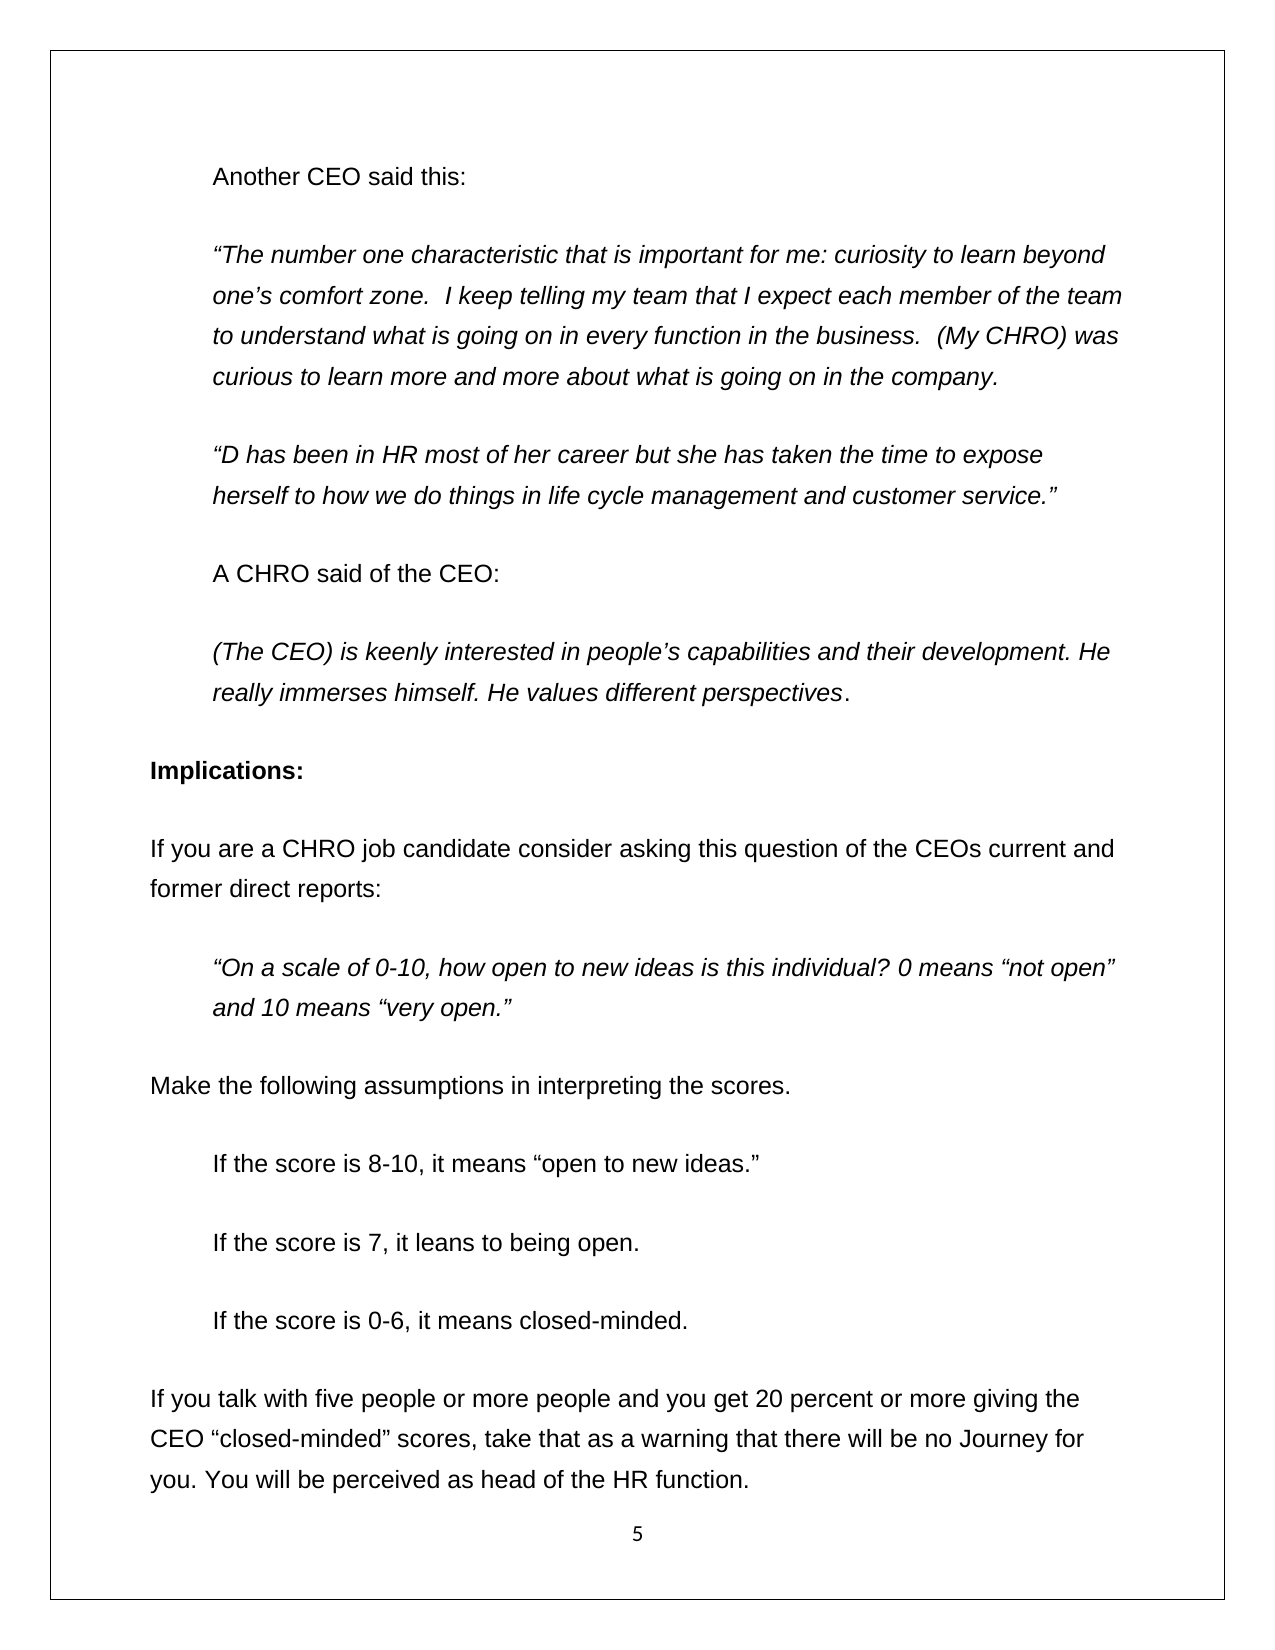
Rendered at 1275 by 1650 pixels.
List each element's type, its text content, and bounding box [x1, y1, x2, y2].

text “D has been in HR most of her career but she has taken the time to expose herself to how we do things in life cycle management and customer service.” [212, 428, 1125, 509]
text Implications: [150, 744, 1125, 784]
text “On a scale of 0-10, how open to new ideas is this individual? 0 means “not open” and 10 means “very open.” [212, 941, 1125, 1022]
text If you are a CHRO job candidate consider asking this question of the CEOs current and former direct reports: [150, 822, 1125, 903]
text If the score is 8-10, it means “open to new ideas.” [212, 1137, 1125, 1178]
text A CHRO said of the CEO: [212, 547, 1125, 587]
text If you talk with five people or more people and you get 20 percent or more giving the CEO “closed-minded” scores, take that as a warning that there will be no Journey for you. You will be perceived as head of the HR function. [150, 1372, 1125, 1494]
text If the score is 0-6, it means closed-minded. [212, 1294, 1125, 1334]
text If the score is 7, it leans to being open. [212, 1216, 1125, 1256]
text “The number one characteristic that is important for me: curiosity to learn beyond one’s comfort zone. I keep telling my team that I expect each member of the team to understand what is going on in every function in the business. (My CHRO) was curious to learn more and more about what is going on in the company. [212, 228, 1125, 391]
text Make the following assumptions in interpreting the scores. [150, 1059, 1125, 1100]
text Another CEO said this: [212, 150, 1125, 191]
text (The CEO) is keenly interested in people’s capabilities and their development. He really immerses himself. He values different perspectives. [212, 625, 1125, 706]
